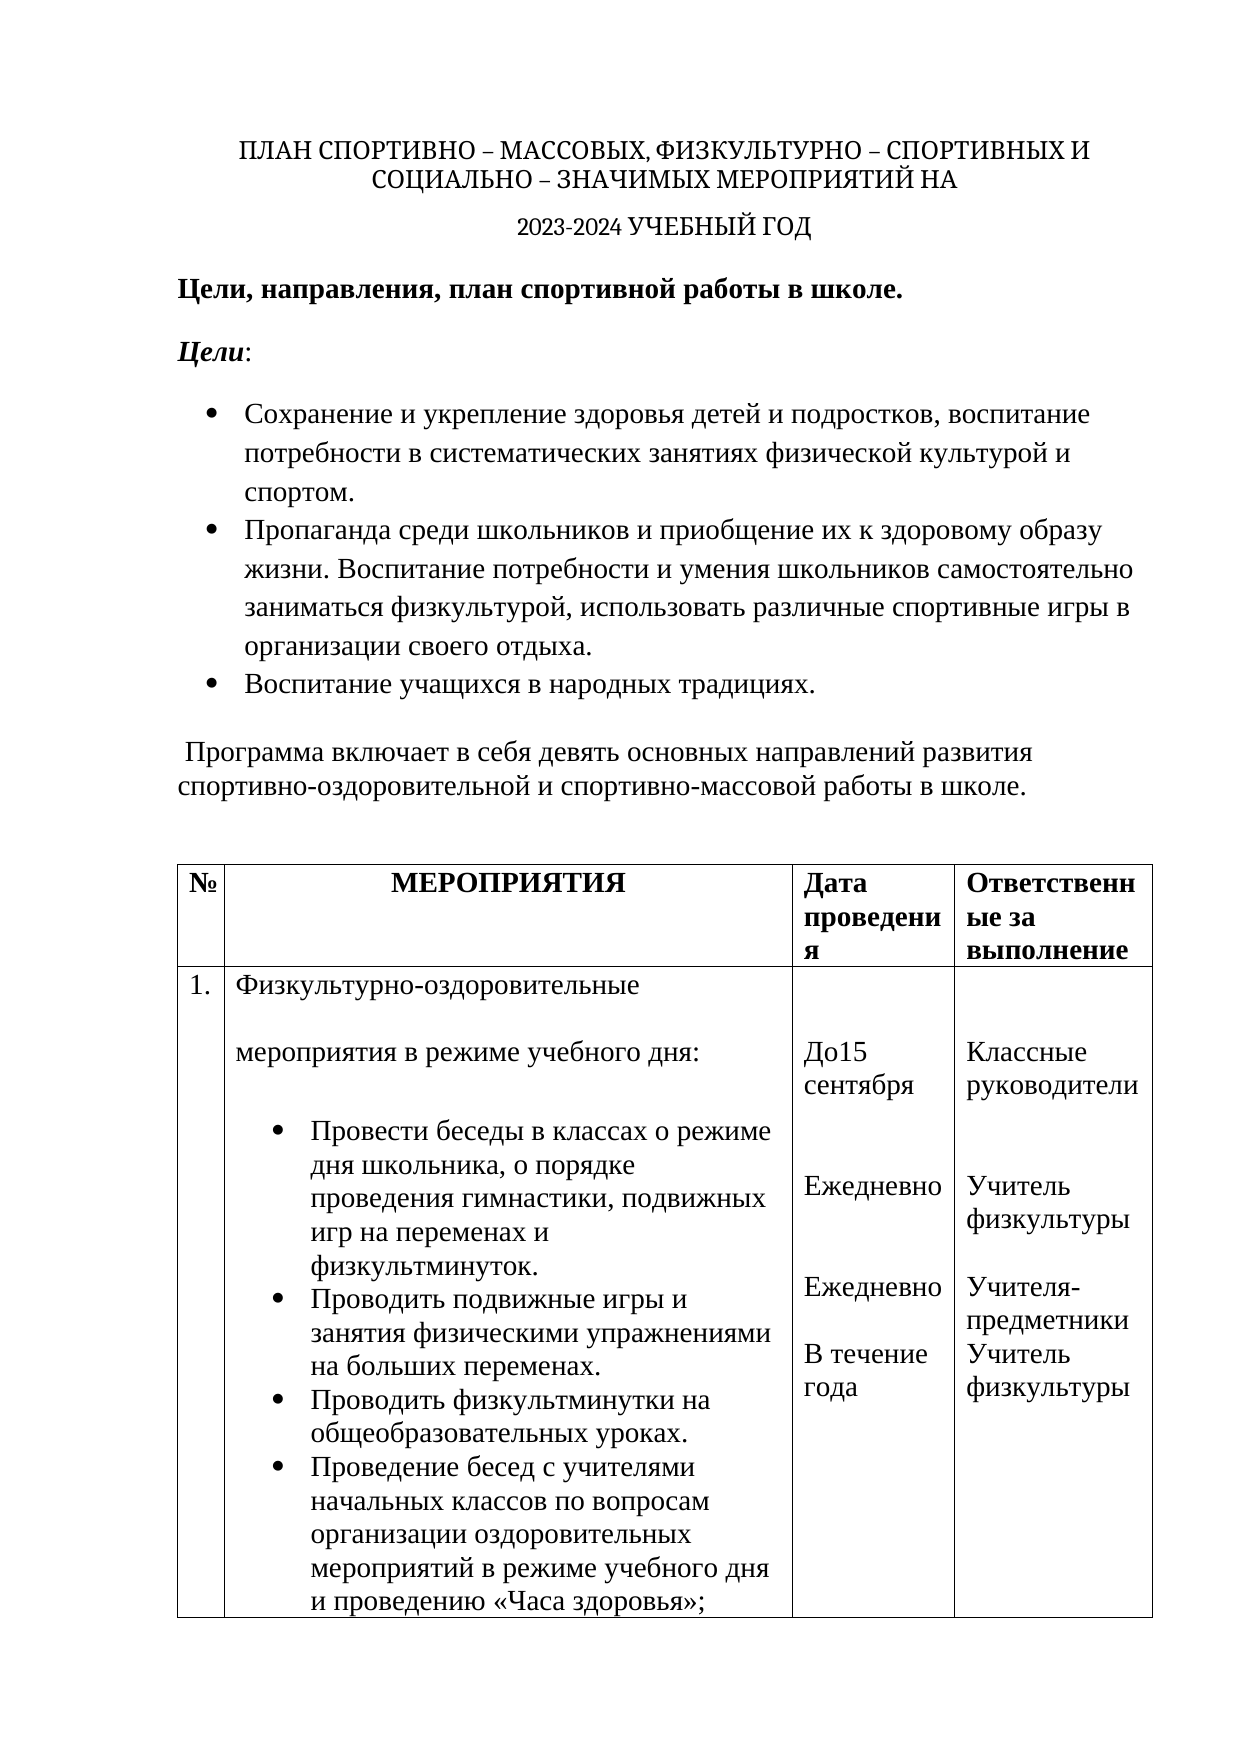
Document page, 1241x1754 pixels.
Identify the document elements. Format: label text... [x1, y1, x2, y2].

table_header МЕРОПРИЯТИЯ [225, 865, 792, 966]
list Пропаганда среди школьников и приобщение их к здоровому образу жизни. Воспитание потребности и умения школьников самостоятельно заниматься физкультурой, использовать различные спортивные игры в организации своего отдыха. [207, 512, 1152, 661]
list Воспитание учащихся в народных традициях. [207, 666, 1152, 700]
table_header Ответственные за выполнение [955, 865, 1152, 966]
text Цели: [177, 334, 1152, 367]
text 2023-2024 УЧЕБНЫЙ ГОД [177, 213, 1152, 242]
text ПЛАН СПОРТИВНО – МАССОВЫХ, ФИЗКУЛЬТУРНО – СПОРТИВНЫХ И СОЦИАЛЬНО – ЗНАЧИМЫХ МЕРОПРИЯТИЙ НА [177, 137, 1152, 194]
text Цели, направления, план спортивной работы в школе. [177, 271, 1152, 304]
list Сохранение и укрепление здоровья детей и подростков, воспитание потребности в систематических занятиях физической культурой и спортом. [207, 396, 1152, 507]
table_header № [178, 865, 224, 966]
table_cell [793, 967, 954, 1617]
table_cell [225, 967, 792, 1617]
table_cell 1. [178, 967, 224, 1617]
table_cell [955, 967, 1152, 1617]
table_header Дата проведения [793, 865, 954, 966]
text Программа включает в себя девять основных направлений развития спортивно-оздоровительной и спортивно-массовой работы в школе. [177, 734, 1152, 801]
